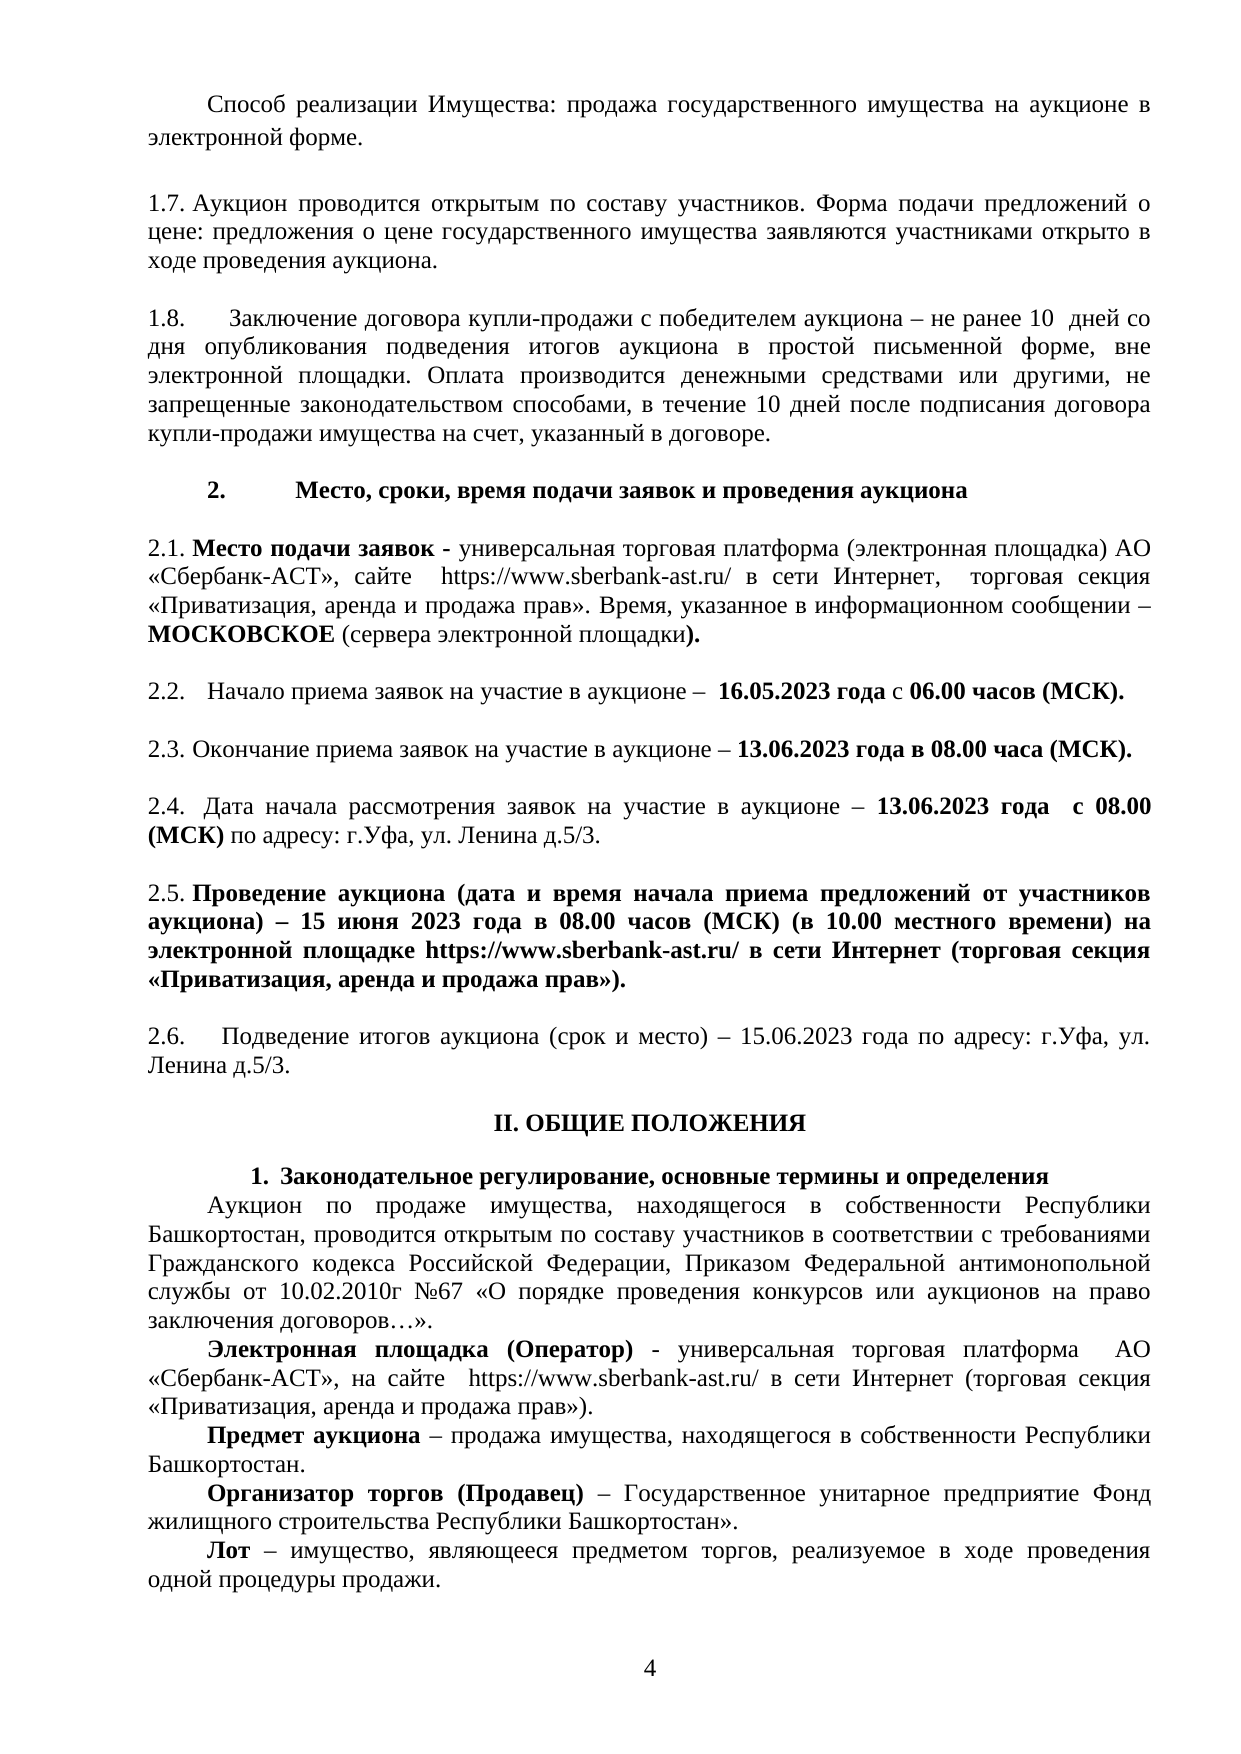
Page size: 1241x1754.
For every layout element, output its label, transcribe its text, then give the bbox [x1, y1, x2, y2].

list Дата начала рассмотрения заявок на участие в аукционе – 13.06.2023 года с 08.00 (МСК) по адресу: г.Уфа, ул. Ленина д.5/3. [148, 791, 1152, 849]
text Предмет аукциона – продажа имущества, находящегося в собственности Республики Башкортостан. [148, 1420, 1152, 1478]
text II. ОБЩИЕ ПОЛОЖЕНИЯ [148, 1108, 1152, 1136]
text Аукцион по продаже имущества, находящегося в собственности Республики Башкортостан, проводится открытым по составу участников в соответствии с требованиями Гражданского кодекса Российской Федерации, Приказом Федеральной антимонопольной службы от 10.02.2010г №67 «О порядке проведения конкурсов или аукционов на право заключения договоров…». [148, 1190, 1152, 1334]
list Место подачи заявок - универсальная торговая платформа (электронная площадка) АО «Сбербанк-АСТ», сайте https://www.sberbank-ast.ru/ в сети Интернет, торговая секция «Приватизация, аренда и продажа прав». Время, указанное в информационном сообщении – МОСКОВСКОЕ (сервера электронной площадки). [148, 533, 1152, 648]
list Заключение договора купли-продажи с победителем аукциона – не ранее 10 дней со дня опубликования подведения итогов аукциона в простой письменной форме, вне электронной площадки. Оплата производится денежными средствами или другими, не запрещенные законодательством способами, в течение 10 дней после подписания договора купли-продажи имущества на счет, указанный в договоре. [148, 303, 1152, 446]
text Электронная площадка (Оператор) - универсальная торговая платформа АО «Сбербанк-АСТ», на сайте https://www.sberbank-ast.ru/ в сети Интернет (торговая секция «Приватизация, аренда и продажа прав»). [148, 1334, 1152, 1420]
text Лот – имущество, являющееся предметом торгов, реализуемое в ходе проведения одной процедуры продажи. [148, 1535, 1152, 1593]
list Место, сроки, время подачи заявок и проведения аукциона [148, 475, 1152, 504]
text 1. Законодательное регулирование, основные термины и определения [148, 1161, 1152, 1190]
text Способ реализации Имущества: продажа государственного имущества на аукционе в электронной форме. [148, 89, 1152, 150]
list Подведение итогов аукциона (срок и место) – 15.06.2023 года по адресу: г.Уфа, ул. Ленина д.5/3. [148, 1021, 1152, 1079]
list Окончание приема заявок на участие в аукционе – 13.06.2023 года в 08.00 часа (МСК). [148, 734, 1152, 763]
list Аукцион проводится открытым по составу участников. Форма подачи предложений о цене: предложения о цене государственного имущества заявляются участниками открыто в ходе проведения аукциона. [148, 188, 1152, 274]
list Проведение аукциона (дата и время начала приема предложений от участников аукциона) – 15 июня 2023 года в 08.00 часов (МСК) (в 10.00 местного времени) на электронной площадке https://www.sberbank-ast.ru/ в сети Интернет (торговая секция «Приватизация, аренда и продажа прав»). [148, 878, 1152, 993]
list Начало приема заявок на участие в аукционе – 16.05.2023 года с 06.00 часов (МСК). [148, 676, 1152, 705]
text Организатор торгов (Продавец) – Государственное унитарное предприятие Фонд жилищного строительства Республики Башкортостан». [148, 1478, 1152, 1535]
